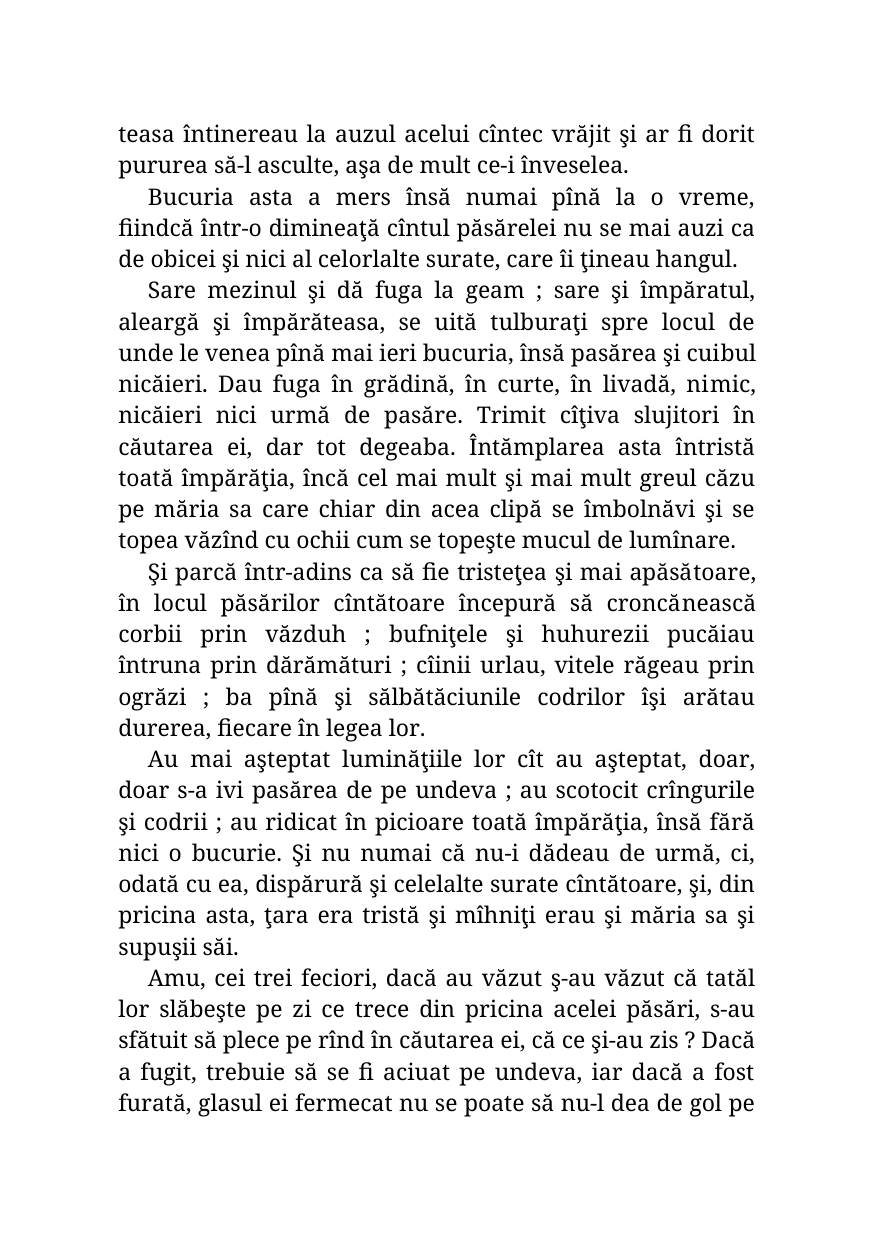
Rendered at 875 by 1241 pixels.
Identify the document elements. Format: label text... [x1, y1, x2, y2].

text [118, 118, 756, 181]
text Sare mezinul şi dă fuga la geam ; sare şi împăratul, aleargă şi împărăteasa, se uită tulburaţi spre locul de unde le venea pînă mai ieri bucuria, însă pasărea şi cuibul nicăieri. Dau fuga în grădină, în curte, în livadă, nimic, nicăieri nici urmă de pasăre. Trimit cîţiva slujitori în căutarea ei, dar tot degeaba. Întămplarea asta întristă toată împărăţia, încă cel mai mult şi mai mult greul căzu pe măria sa care chiar din acea clipă se îmbolnăvi şi se topea văzînd cu ochii cum se topeşte mucul de lumînare. [118, 274, 756, 556]
text Au mai aşteptat luminăţiile lor cît au aşteptat, doar, doar s-a ivi pasărea de pe undeva ; au scotocit crîngurile şi codrii ; au ridicat în picioare toată împărăţia, însă fără nici o bucurie. Şi nu numai că nu-i dădeau de urmă, ci, odată cu ea, dispărură şi celelalte surate cîntătoare, şi, din pricina asta, ţara era tristă şi mîhniţi erau şi măria sa şi supuşii săi. [118, 743, 756, 962]
text Şi parcă într-adins ca să fie tristeţea şi mai apăsătoare, în locul păsărilor cîntătoare începură să croncănească corbii prin văzduh ; bufniţele şi huhurezii pucăiau întruna prin dărămături ; cîinii urlau, vitele răgeau prin ogrăzi ; ba pînă şi sălbătăciunile codrilor îşi arătau durerea, fiecare în legea lor. [118, 556, 756, 743]
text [118, 962, 756, 1118]
text Bucuria asta a mers însă numai pînă la o vreme, fiindcă într-o dimineaţă cîntul păsărelei nu se mai auzi ca de obicei şi nici al celorlalte surate, care îi ţineau hangul. [118, 181, 756, 274]
